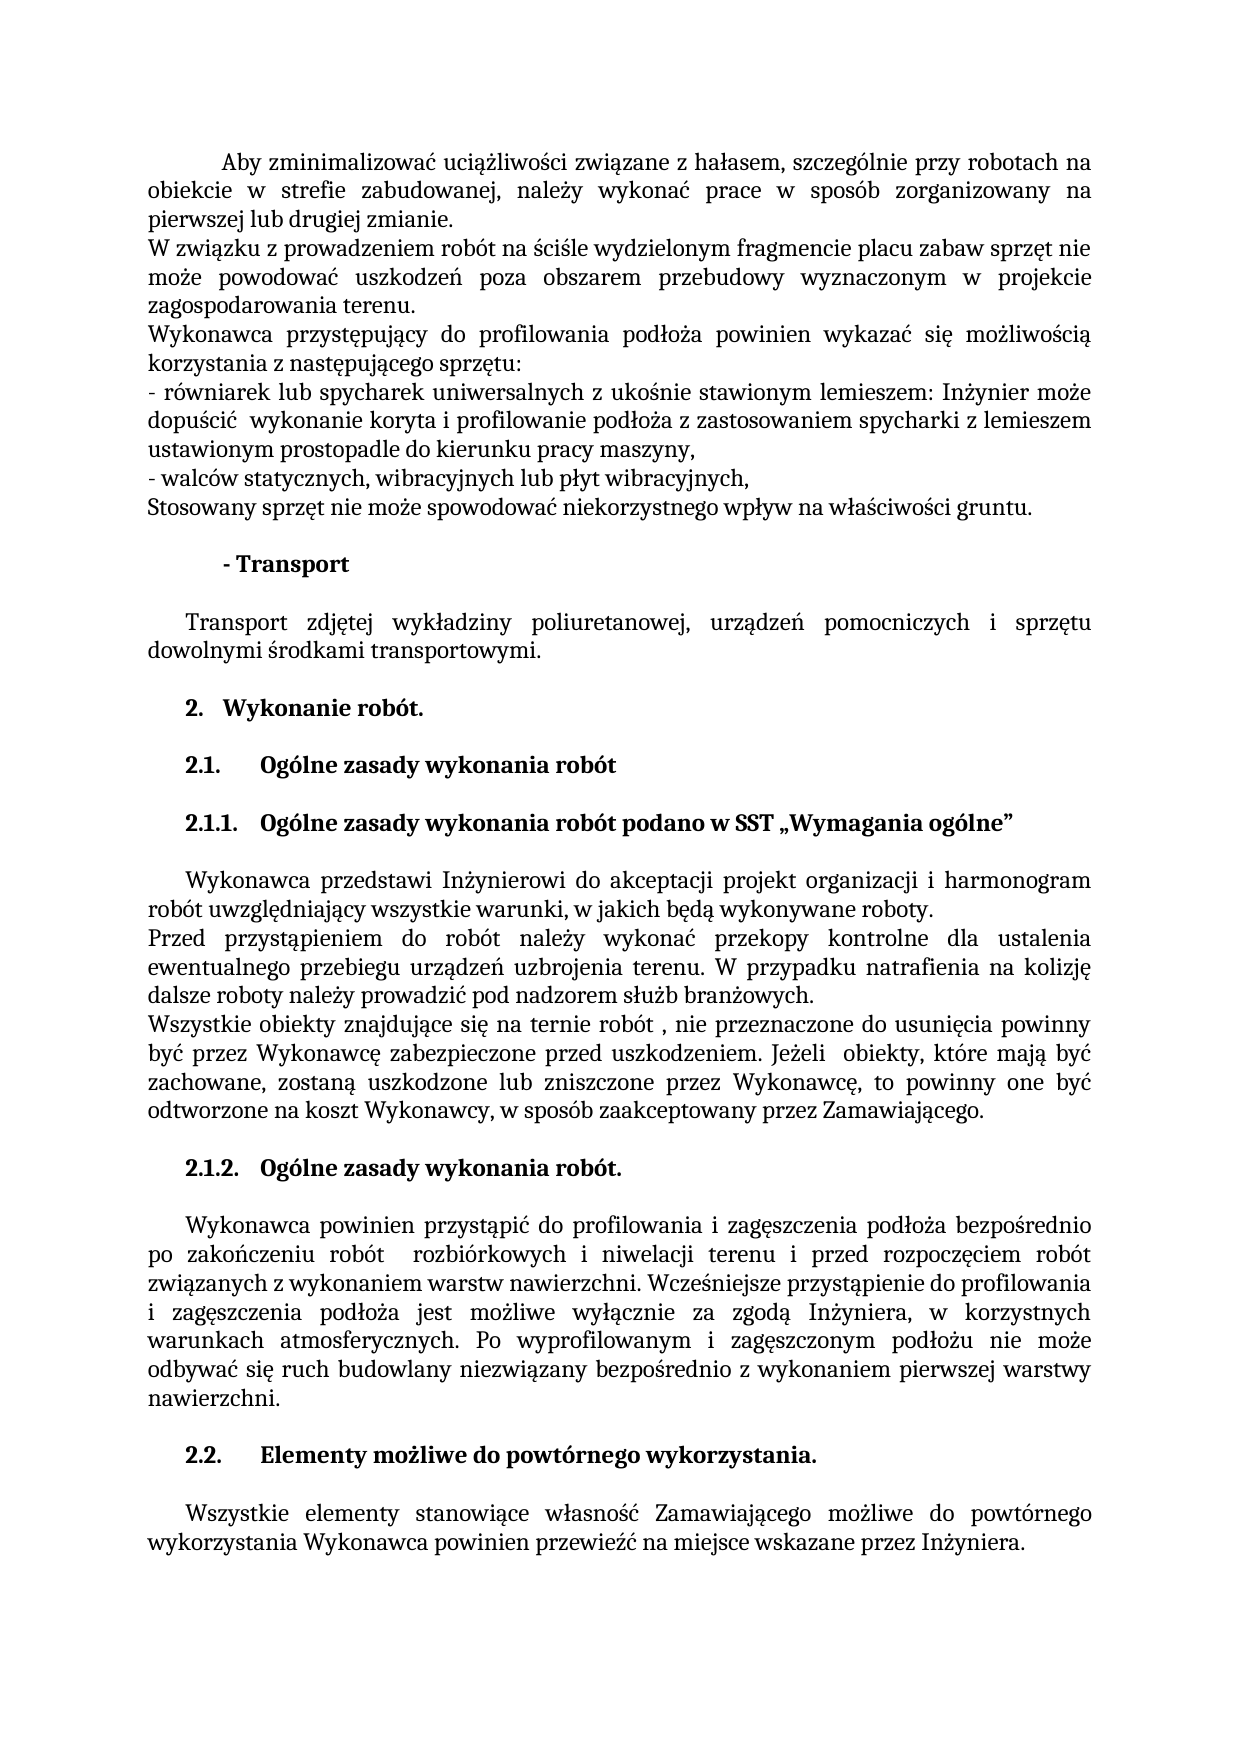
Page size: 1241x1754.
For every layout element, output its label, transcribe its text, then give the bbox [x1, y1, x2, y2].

text - równiarek lub spycharek uniwersalnych z ukośnie stawionym lemieszem: Inżynier może dopuścić wykonanie koryta i profilowanie podłoża z zastosowaniem spycharki z lemieszem ustawionym prostopadle do kierunku pracy maszyny, [148, 378, 1093, 464]
list Elementy możliwe do powtórnego wykorzystania. [185, 1441, 1093, 1470]
text Wykonawca przystępujący do profilowania podłoża powinien wykazać się możliwością korzystania z następującego sprzętu: [148, 320, 1093, 378]
text Wykonawca powinien przystąpić do profilowania i zagęszczenia podłoża bezpośrednio po zakończeniu robót rozbiórkowych i niwelacji terenu i przed rozpoczęciem robót związanych z wykonaniem warstw nawierzchni. Wcześniejsze przystąpienie do profilowania i zagęszczenia podłoża jest możliwe wyłącznie za zgodą Inżyniera, w korzystnych warunkach atmosferycznych. Po wyprofilowanym i zagęszczonym podłożu nie może odbywać się ruch budowlany niezwiązany bezpośrednio z wykonaniem pierwszej warstwy nawierzchni. [148, 1211, 1093, 1413]
list Wykonanie robót. [185, 694, 1093, 723]
list Ogólne zasady wykonania robót podano w SST „Wymagania ogólne” [185, 809, 1093, 838]
text - walców statycznych, wibracyjnych lub płyt wibracyjnych, [148, 464, 1093, 493]
text Wykonawca przedstawi Inżynierowi do akceptacji projekt organizacji i harmonogram robót uwzględniający wszystkie warunki, w jakich będą wykonywane roboty. [148, 866, 1093, 924]
list Ogólne zasady wykonania robót [185, 751, 1093, 780]
text Wszystkie elementy stanowiące własność Zamawiającego możliwe do powtórnego wykorzystania Wykonawca powinien przewieźć na miejsce wskazane przez Inżyniera. [148, 1499, 1093, 1556]
text Przed przystąpieniem do robót należy wykonać przekopy kontrolne dla ustalenia ewentualnego przebiegu urządzeń uzbrojenia terenu. W przypadku natrafienia na kolizję dalsze roboty należy prowadzić pod nadzorem służb branżowych. [148, 924, 1093, 1010]
text Aby zminimalizować uciążliwości związane z hałasem, szczególnie przy robotach na obiekcie w strefie zabudowanej, należy wykonać prace w sposób zorganizowany na pierwszej lub drugiej zmianie. [148, 148, 1093, 234]
list Ogólne zasady wykonania robót. [185, 1154, 1093, 1183]
text Wszystkie obiekty znajdujące się na ternie robót , nie przeznaczone do usunięcia powinny być przez Wykonawcę zabezpieczone przed uszkodzeniem. Jeżeli obiekty, które mają być zachowane, zostaną uszkodzone lub zniszczone przez Wykonawcę, to powinny one być odtworzone na koszt Wykonawcy, w sposób zaakceptowany przez Zamawiającego. [148, 1010, 1093, 1125]
text Transport zdjętej wykładziny poliuretanowej, urządzeń pomocniczych i sprzętu dowolnymi środkami transportowymi. [148, 608, 1093, 665]
text Stosowany sprzęt nie może spowodować niekorzystnego wpływ na właściwości gruntu. [148, 493, 1093, 521]
text W związku z prowadzeniem robót na ściśle wydzielonym fragmencie placu zabaw sprzęt nie może powodować uszkodzeń poza obszarem przebudowy wyznaczonym w projekcie zagospodarowania terenu. [148, 234, 1093, 320]
list - Transport [223, 550, 1093, 579]
